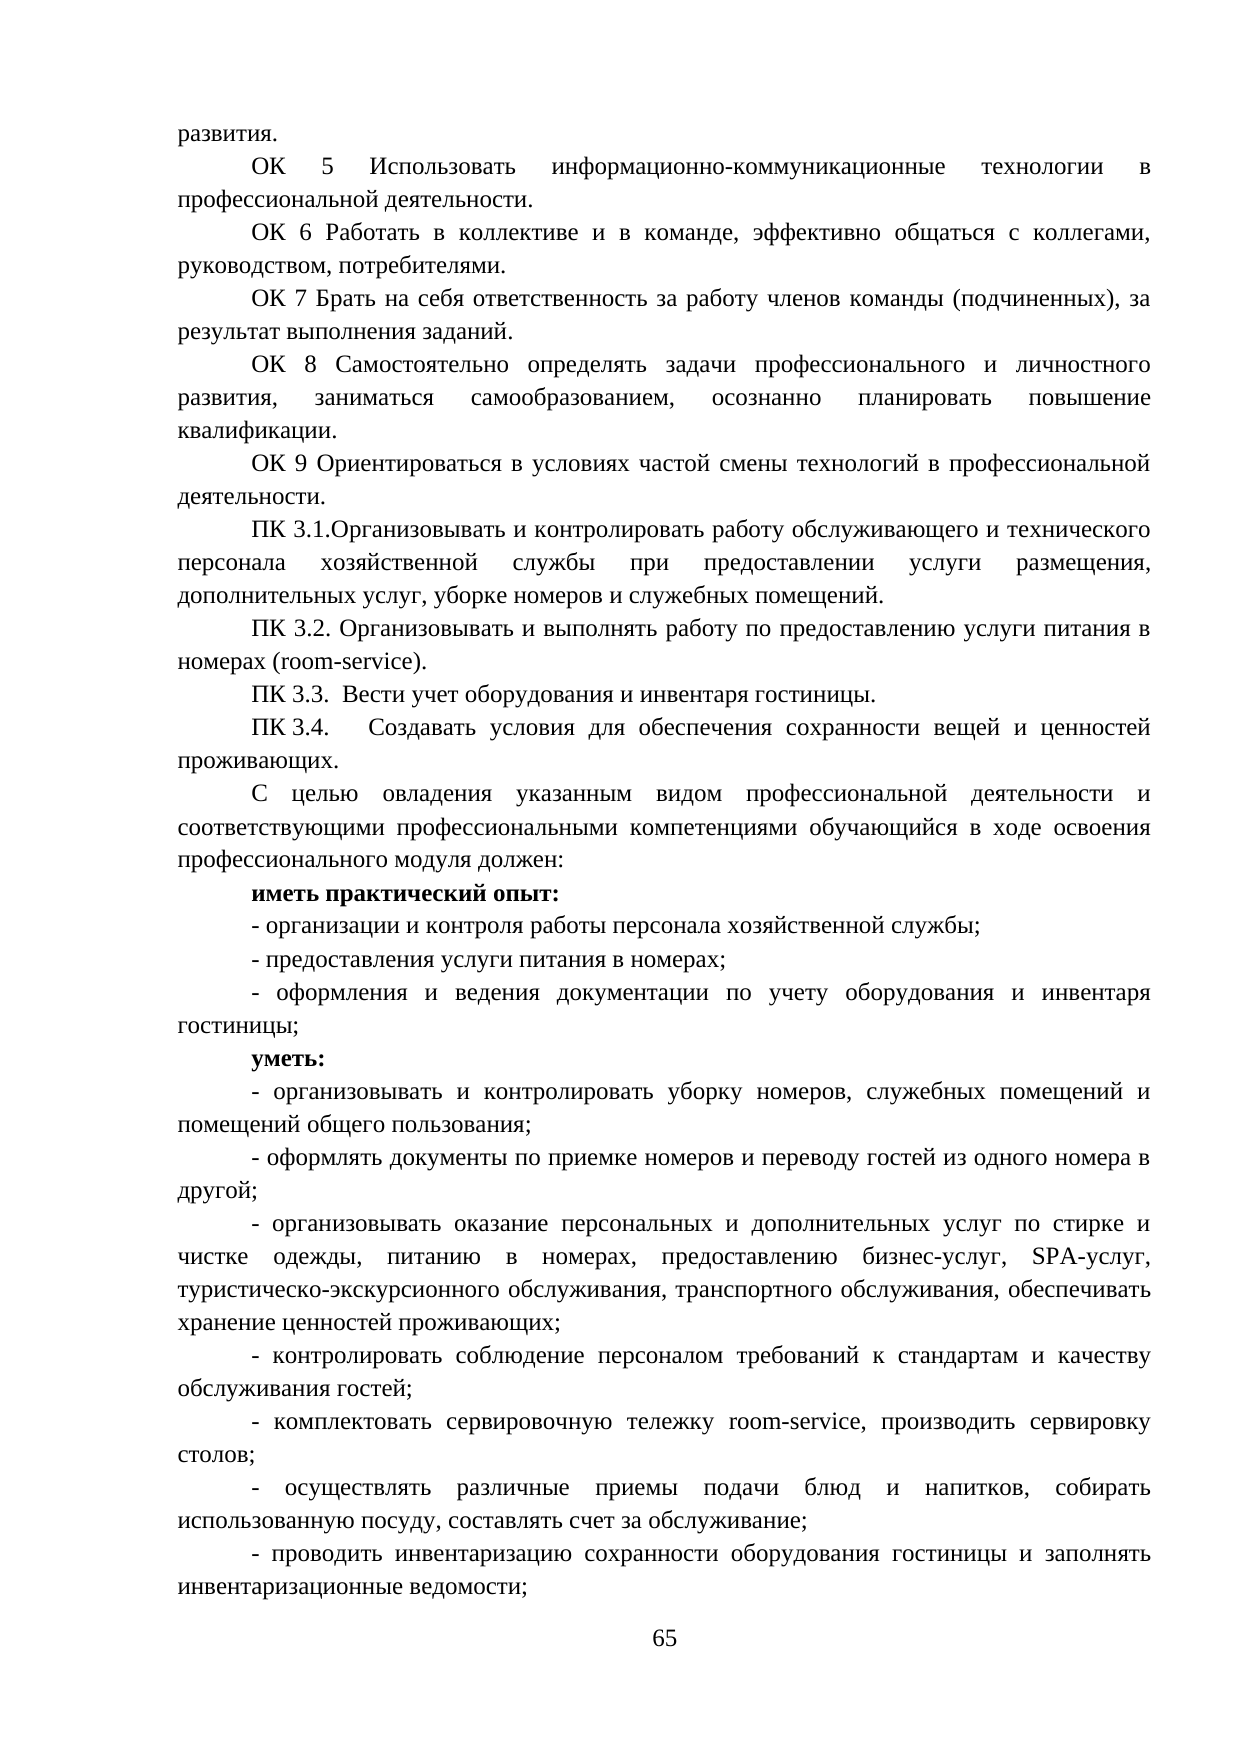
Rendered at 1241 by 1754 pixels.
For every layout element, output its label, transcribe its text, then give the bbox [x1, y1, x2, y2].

text - оформлять документы по приемке номеров и переводу гостей из одного номера в другой; [177, 1142, 1152, 1203]
text уметь: [177, 1043, 1152, 1071]
text ПК 3.4. Создавать условия для обеспечения сохранности вещей и ценностей проживающих. [177, 712, 1152, 774]
text - комплектовать сервировочную тележку room-service, производить сервировку столов; [177, 1406, 1152, 1468]
text ОК 6 Работать в коллективе и в команде, эффективно общаться с коллегами, руководством, потребителями. [177, 217, 1152, 279]
text - контролировать соблюдение персоналом требований к стандартам и качеству обслуживания гостей; [177, 1340, 1152, 1402]
text - организации и контроля работы персонала хозяйственной службы; [177, 911, 1152, 939]
text ОК 9 Ориентироваться в условиях частой смены технологий в профессиональной деятельности. [177, 448, 1152, 510]
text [177, 118, 1152, 147]
text ОК 8 Самостоятельно определять задачи профессионального и личностного развития, заниматься самообразованием, осознанно планировать повышение квалификации. [177, 349, 1152, 444]
text - организовывать оказание персональных и дополнительных услуг по стирке и чистке одежды, питанию в номерах, предоставлению бизнес-услуг, SPA-услуг, туристическо-экскурсионного обслуживания, транспортного обслуживания, обеспечивать хранение ценностей проживающих; [177, 1208, 1152, 1336]
text - осуществлять различные приемы подачи блюд и напитков, собирать использованную посуду, составлять счет за обслуживание; [177, 1472, 1152, 1534]
text иметь практический опыт: [177, 878, 1152, 906]
text ПК 3.3. Вести учет оборудования и инвентаря гостиницы. [177, 679, 1152, 708]
text - предоставления услуги питания в номерах; [177, 944, 1152, 972]
text - организовывать и контролировать уборку номеров, служебных помещений и помещений общего пользования; [177, 1076, 1152, 1137]
text ОК 7 Брать на себя ответственность за работу членов команды (подчиненных), за результат выполнения заданий. [177, 283, 1152, 345]
text - оформления и ведения документации по учету оборудования и инвентаря гостиницы; [177, 977, 1152, 1038]
text С целью овладения указанным видом профессиональной деятельности и соответствующими профессиональными компетенциями обучающийся в ходе освоения профессионального модуля должен: [177, 778, 1152, 873]
text - проводить инвентаризацию сохранности оборудования гостиницы и заполнять инвентаризационные ведомости; [177, 1538, 1152, 1600]
text ОК 5 Использовать информационно-коммуникационные технологии в профессиональной деятельности. [177, 151, 1152, 213]
text ПК 3.2. Организовывать и выполнять работу по предоставлению услуги питания в номерах (room-service). [177, 613, 1152, 675]
text ПК 3.1.Организовывать и контролировать работу обслуживающего и технического персонала хозяйственной службы при предоставлении услуги размещения, дополнительных услуг, уборке номеров и служебных помещений. [177, 514, 1152, 609]
